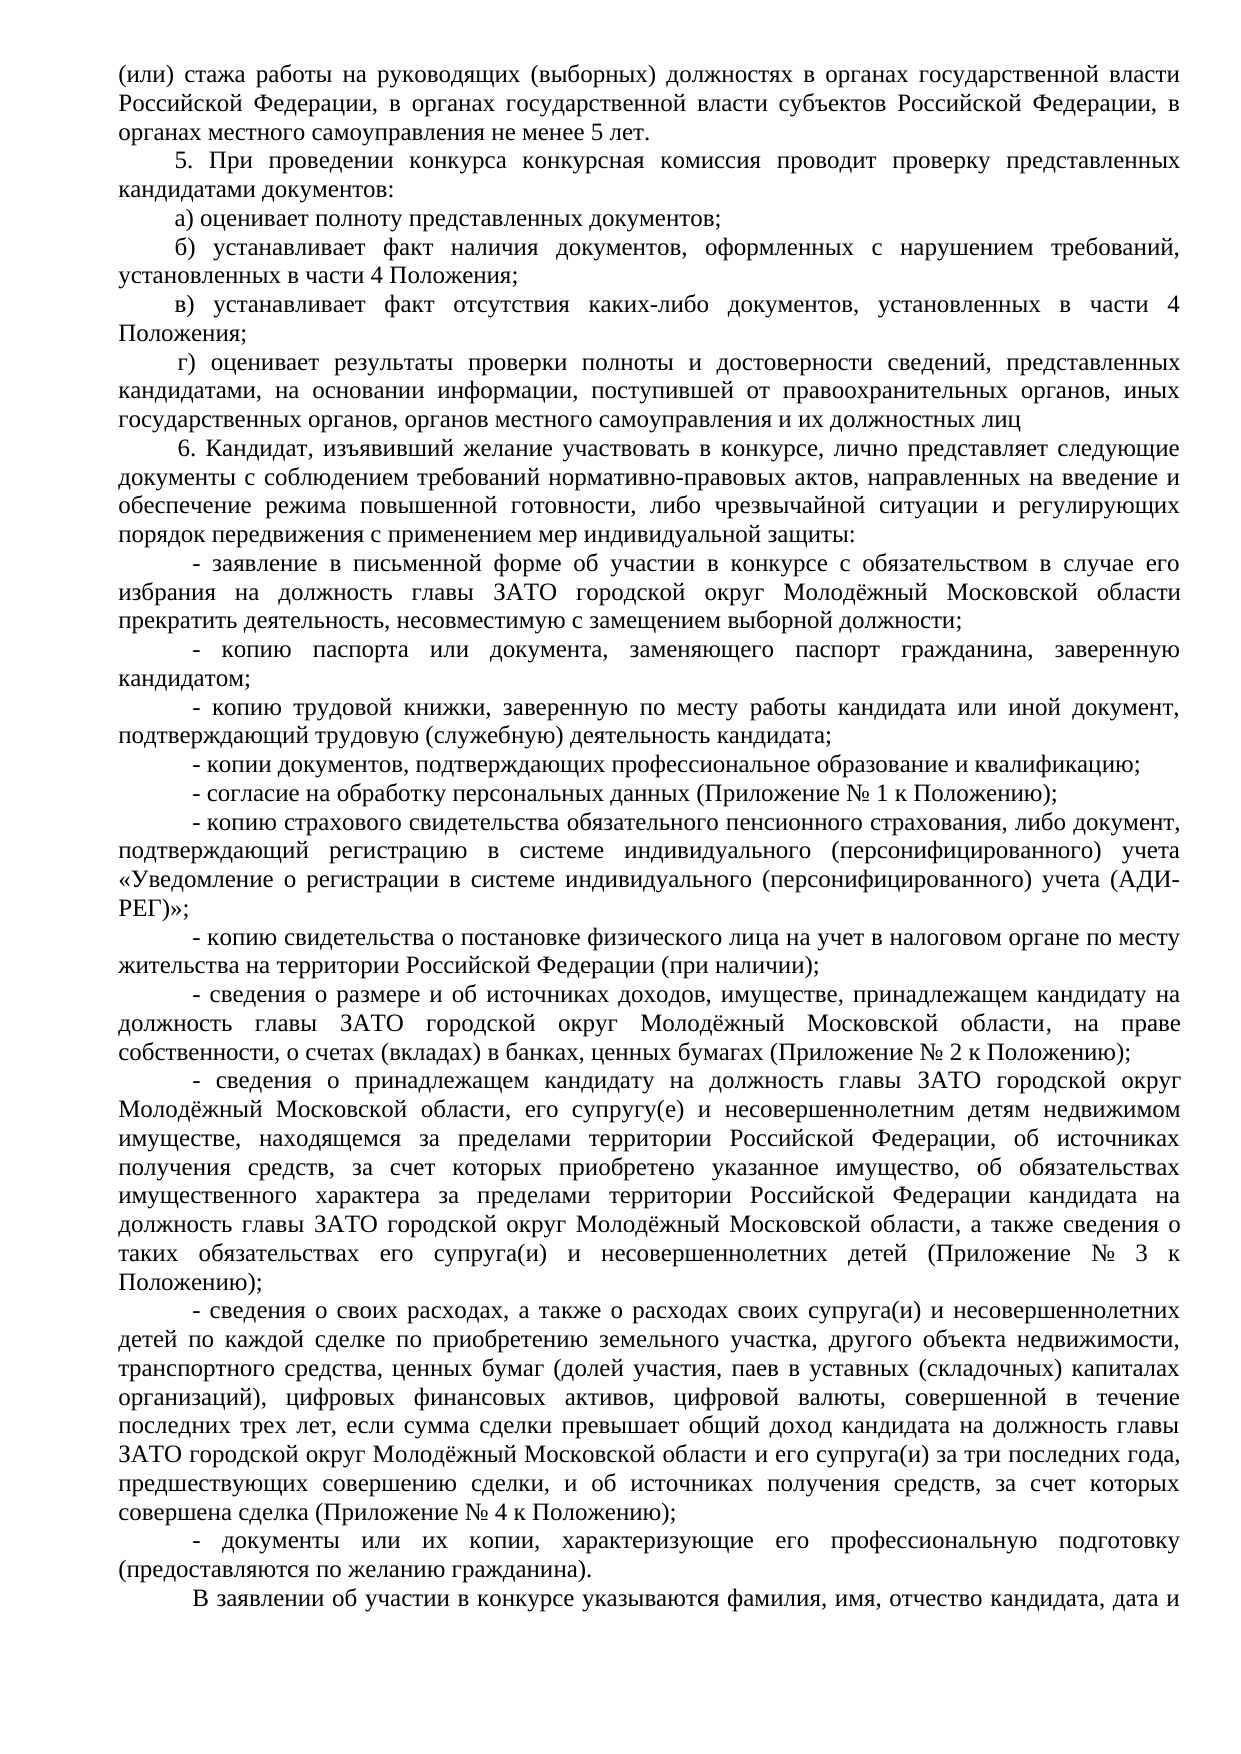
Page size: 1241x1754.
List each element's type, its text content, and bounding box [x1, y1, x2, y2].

text г) оценивает результаты проверки полноты и достоверности сведений, представленных кандидатами, на основании информации, поступившей от правоохранительных органов, иных государственных органов, органов местного самоуправления и их должностных лиц [118, 347, 1181, 433]
text - копию трудовой книжки, заверенную по месту работы кандидата или иной документ, подтверждающий трудовую (служебную) деятельность кандидата; [118, 692, 1181, 749]
text - копию паспорта или документа, заменяющего паспорт гражданина, заверенную кандидатом; [118, 634, 1181, 692]
text - документы или их копии, характеризующие его профессиональную подготовку (предоставляются по желанию гражданина). [118, 1525, 1181, 1583]
text - копию страхового свидетельства обязательного пенсионного страхования, либо документ, подтверждающий регистрацию в системе индивидуального (персонифицированного) учета «Уведомление о регистрации в системе индивидуального (персонифицированного) учета (АДИ-РЕГ)»; [118, 807, 1181, 922]
text - сведения о своих расходах, а также о расходах своих супруга(и) и несовершеннолетних детей по каждой сделке по приобретению земельного участка, другого объекта недвижимости, транспортного средства, ценных бумаг (долей участия, паев в уставных (складочных) капиталах организаций), цифровых финансовых активов, цифровой валюты, совершенной в течение последних трех лет, если сумма сделки превышает общий доход кандидата на должность главы ЗАТО городской округ Молодёжный Московской области и его супруга(и) за три последних года, предшествующих совершению сделки, и об источниках получения средств, за счет которых совершена сделка (Приложение № 4 к Положению); [118, 1295, 1181, 1525]
text - копию свидетельства о постановке физического лица на учет в налоговом органе по месту жительства на территории Российской Федерации (при наличии); [118, 922, 1181, 979]
text - сведения о размере и об источниках доходов, имуществе, принадлежащем кандидату на должность главы ЗАТО городской округ Молодёжный Московской области, на праве собственности, о счетах (вкладах) в банках, ценных бумагах (Приложение № 2 к Положению); [118, 979, 1181, 1065]
text - копии документов, подтверждающих профессиональное образование и квалификацию; [118, 749, 1181, 778]
text а) оценивает полноту представленных документов; [118, 203, 1181, 232]
text б) устанавливает факт наличия документов, оформленных с нарушением требований, установленных в части 4 Положения; [118, 232, 1181, 289]
text - согласие на обработку персональных данных (Приложение № 1 к Положению); [118, 778, 1181, 807]
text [118, 59, 1181, 145]
text в) устанавливает факт отсутствия каких-либо документов, установленных в части 4 Положения; [118, 289, 1181, 347]
text - сведения о принадлежащем кандидату на должность главы ЗАТО городской округ Молодёжный Московской области, его супругу(е) и несовершеннолетним детям недвижимом имуществе, находящемся за пределами территории Российской Федерации, об источниках получения средств, за счет которых приобретено указанное имущество, об обязательствах имущественного характера за пределами территории Российской Федерации кандидата на должность главы ЗАТО городской округ Молодёжный Московской области, а также сведения о таких обязательствах его супруга(и) и несовершеннолетних детей (Приложение № 3 к Положению); [118, 1065, 1181, 1295]
text 6. Кандидат, изъявивший желание участвовать в конкурсе, лично представляет следующие документы с соблюдением требований нормативно-правовых актов, направленных на введение и обеспечение режима повышенной готовности, либо чрезвычайной ситуации и регулирующих порядок передвижения с применением мер индивидуальной защиты: [118, 433, 1181, 548]
text - заявление в письменной форме об участии в конкурсе с обязательством в случае его избрания на должность главы ЗАТО городской округ Молодёжный Московской области прекратить деятельность, несовместимую с замещением выборной должности; [118, 548, 1181, 634]
text 5. При проведении конкурса конкурсная комиссия проводит проверку представленных кандидатами документов: [118, 145, 1181, 203]
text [118, 1583, 1181, 1612]
